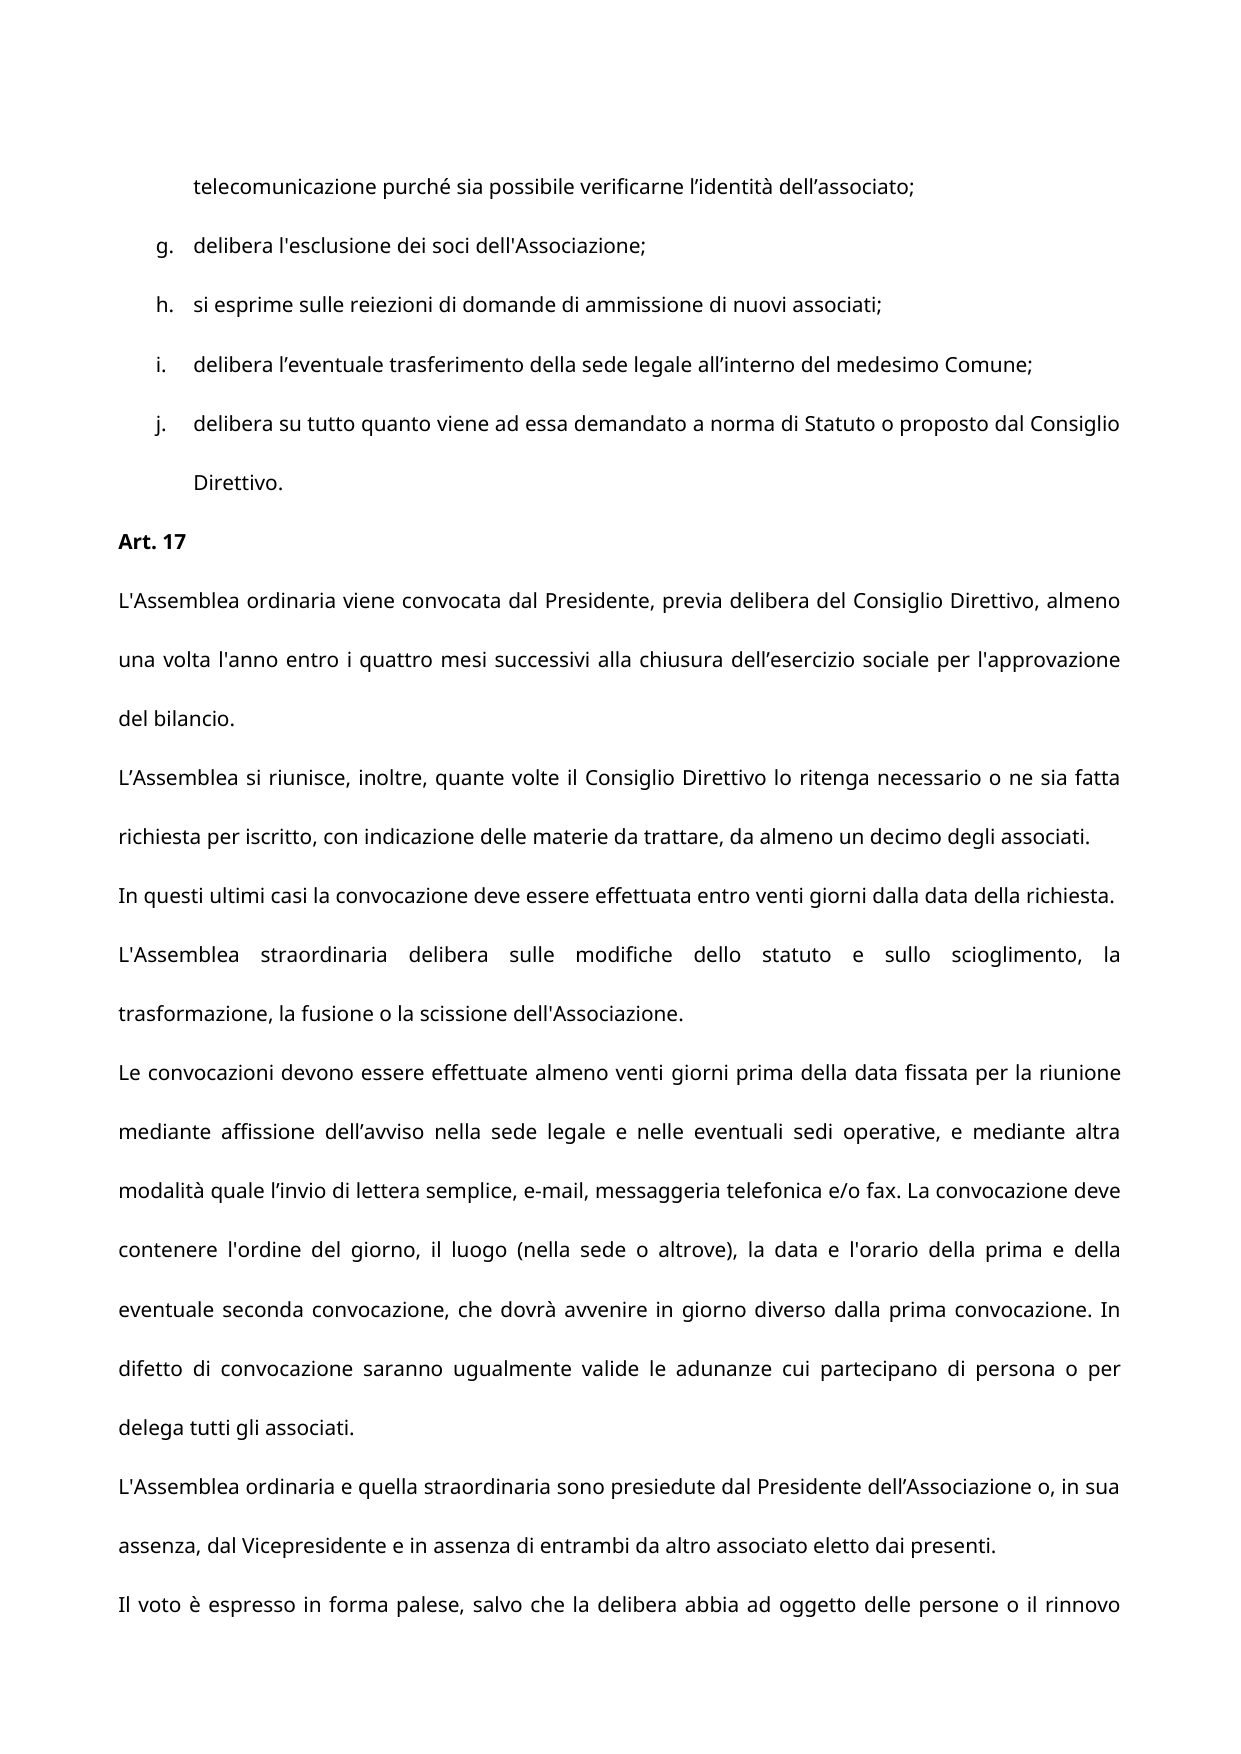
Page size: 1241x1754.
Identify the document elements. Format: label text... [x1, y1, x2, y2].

text In questi ultimi casi la convocazione deve essere effettuata entro venti giorni dalla data della richiesta. [118, 856, 1122, 915]
text L'Assemblea straordinaria delibera sulle modifiche dello statuto e sullo scioglimento, la trasformazione, la fusione o la scissione dell'Associazione. [118, 915, 1122, 1033]
list si esprime sulle reiezioni di domande di ammissione di nuovi associati; [156, 266, 1122, 325]
text L'Assemblea ordinaria viene convocata dal Presidente, previa delibera del Consiglio Direttivo, almeno una volta l'anno entro i quattro mesi successivi alla chiusura dell’esercizio sociale per l'approvazione del bilancio. [118, 561, 1122, 738]
list delibera l'esclusione dei soci dell'Associazione; [156, 207, 1122, 266]
list delibera su tutto quanto viene ad essa demandato a norma di Statuto o proposto dal Consiglio Direttivo. [156, 384, 1122, 502]
text Art. 17 [118, 502, 1122, 561]
text L'Assemblea ordinaria e quella straordinaria sono presiedute dal Presidente dell’Associazione o, in sua assenza, dal Vicepresidente e in assenza di entrambi da altro associato eletto dai presenti. [118, 1447, 1122, 1565]
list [156, 148, 1122, 207]
text Le convocazioni devono essere effettuate almeno venti giorni prima della data fissata per la riunione mediante affissione dell’avviso nella sede legale e nelle eventuali sedi operative, e mediante altra modalità quale l’invio di lettera semplice, e-mail, messaggeria telefonica e/o fax. La convocazione deve contenere l'ordine del giorno, il luogo (nella sede o altrove), la data e l'orario della prima e della eventuale seconda convocazione, che dovrà avvenire in giorno diverso dalla prima convocazione. In difetto di convocazione saranno ugualmente valide le adunanze cui partecipano di persona o per delega tutti gli associati. [118, 1033, 1122, 1447]
list delibera l’eventuale trasferimento della sede legale all’interno del medesimo Comune; [156, 325, 1122, 384]
text L’Assemblea si riunisce, inoltre, quante volte il Consiglio Direttivo lo ritenga necessario o ne sia fatta richiesta per iscritto, con indicazione delle materie da trattare, da almeno un decimo degli associati. [118, 738, 1122, 856]
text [118, 1565, 1122, 1624]
